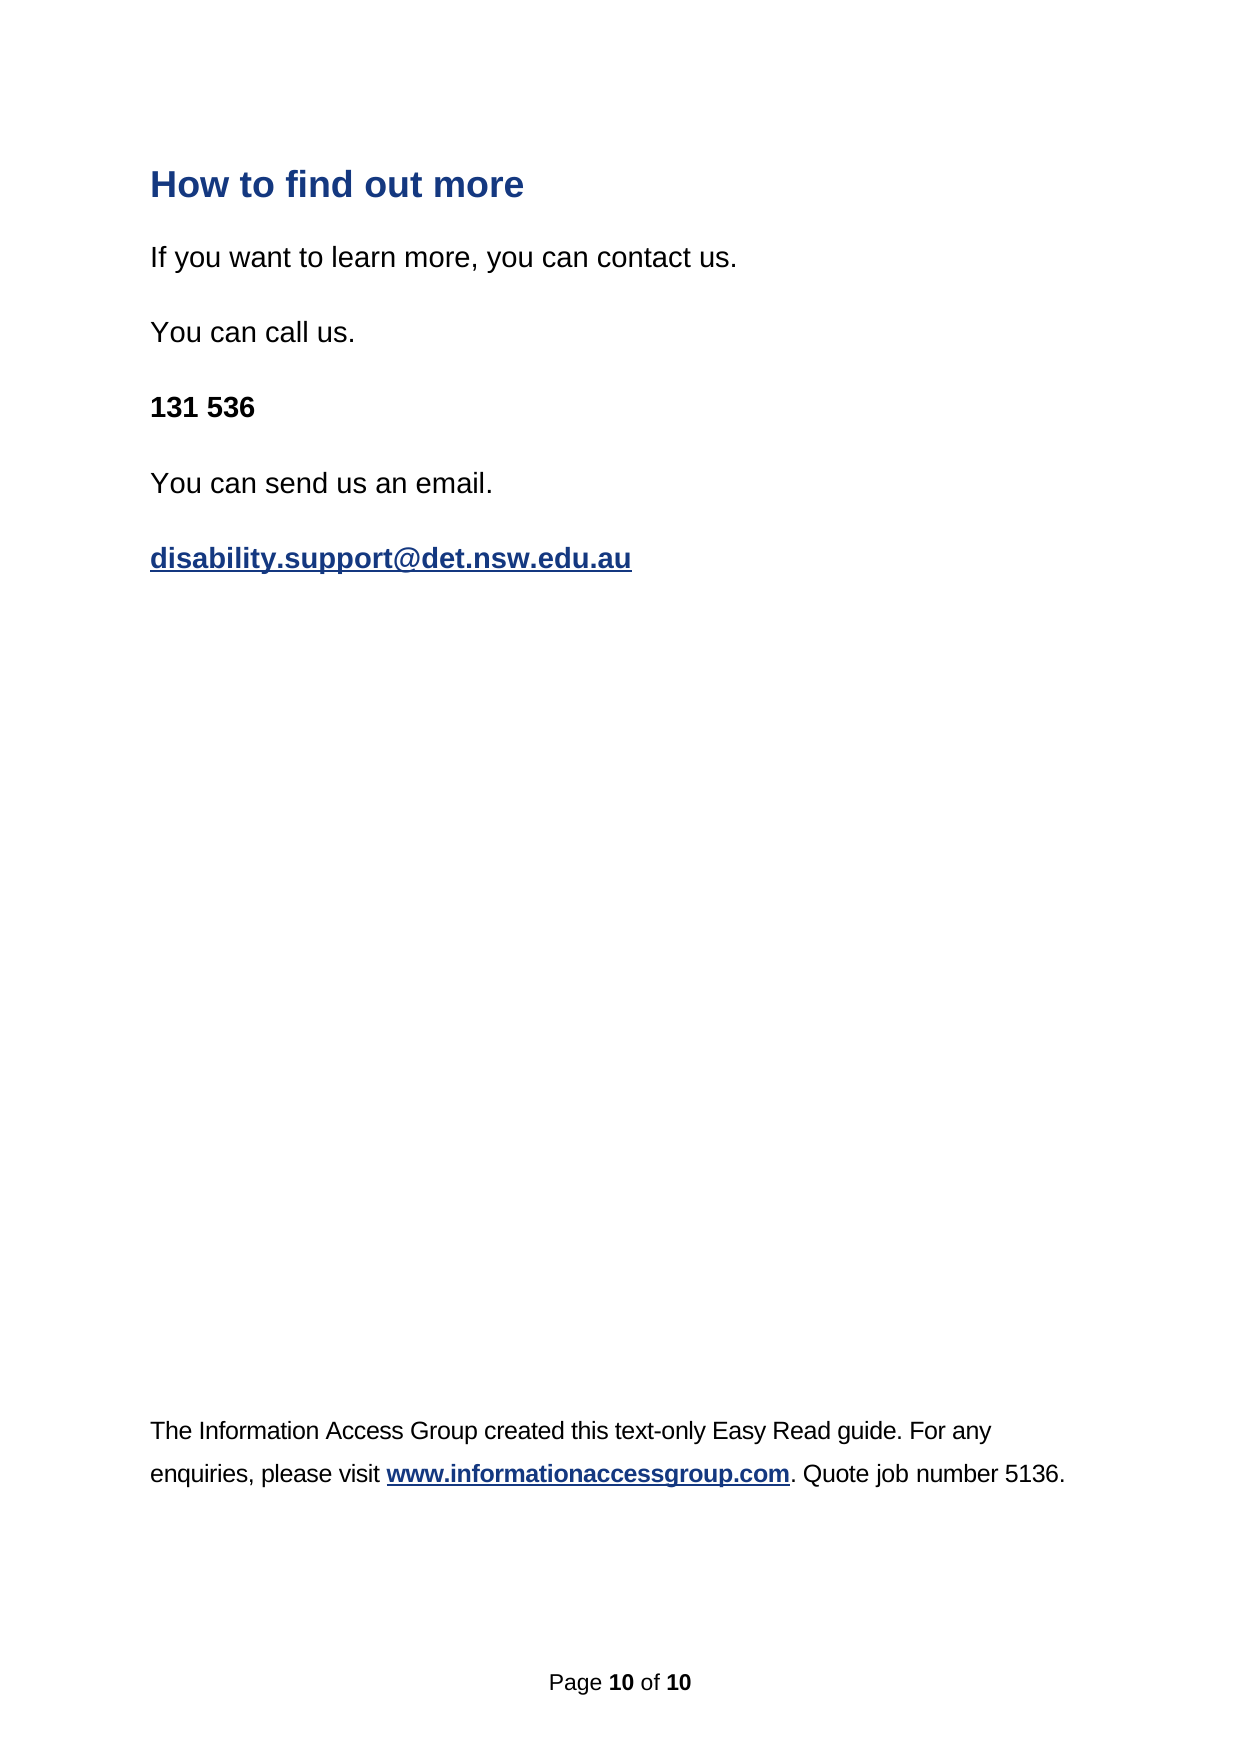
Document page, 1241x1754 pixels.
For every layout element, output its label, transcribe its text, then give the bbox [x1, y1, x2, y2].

subtitle How to find out more [150, 162, 1090, 206]
text You can call us. [150, 315, 1090, 348]
text You can send us an email. [150, 466, 1090, 499]
text disability.support@det.nsw.edu.au [150, 541, 1090, 574]
list 131 536 [150, 390, 1090, 424]
text The Information Access Group created this text-only Easy Read guide. For any enquiries, please visit www.informationaccessgroup.com. Quote job number 5136. [150, 1416, 1090, 1488]
text If you want to learn more, you can contact us. [150, 240, 1090, 273]
